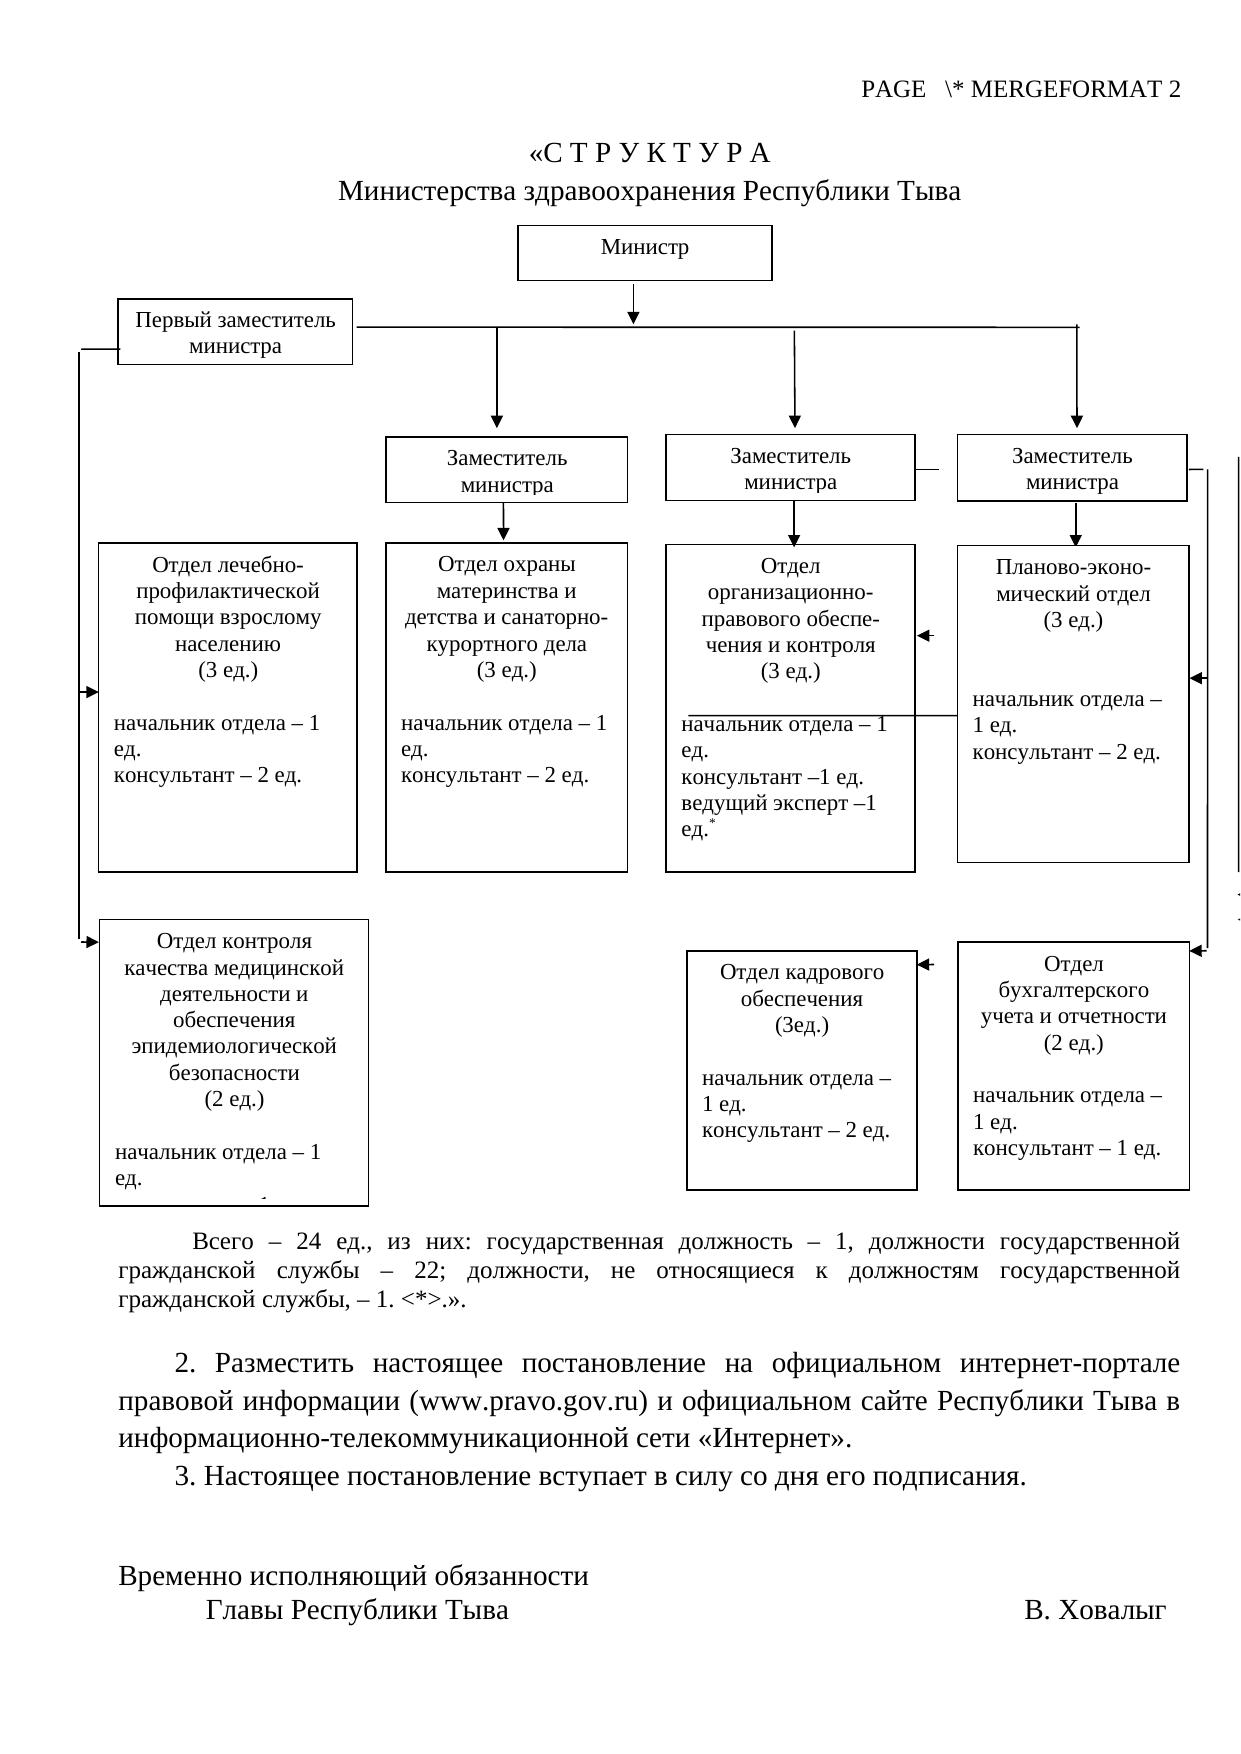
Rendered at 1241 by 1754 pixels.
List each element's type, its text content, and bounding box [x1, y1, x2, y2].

text «С Т Р У К Т У Р А [118, 131, 1181, 169]
text 2. Разместить настоящее постановление на официальном интернет-портале правовой информации (www.pravo.gov.ru) и официальном сайте Республики Тыва в информационно-телекоммуникационной сети «Интернет». [118, 1341, 1181, 1454]
text Временно исполняющий обязанности [118, 1558, 1181, 1592]
text Министерства здравоохранения Республики Тыва [118, 169, 1181, 206]
text 3. Настоящее постановление вступает в силу со дня его подписания. [118, 1454, 1181, 1491]
text Всего – 24 ед., из них: государственная должность – 1, должности государственной гражданской службы – 22; должности, не относящиеся к должностям государственной гражданской службы, – 1. <*>.». [118, 1226, 1181, 1312]
text Главы Республики Тыва В. Ховалыг [118, 1592, 1181, 1625]
